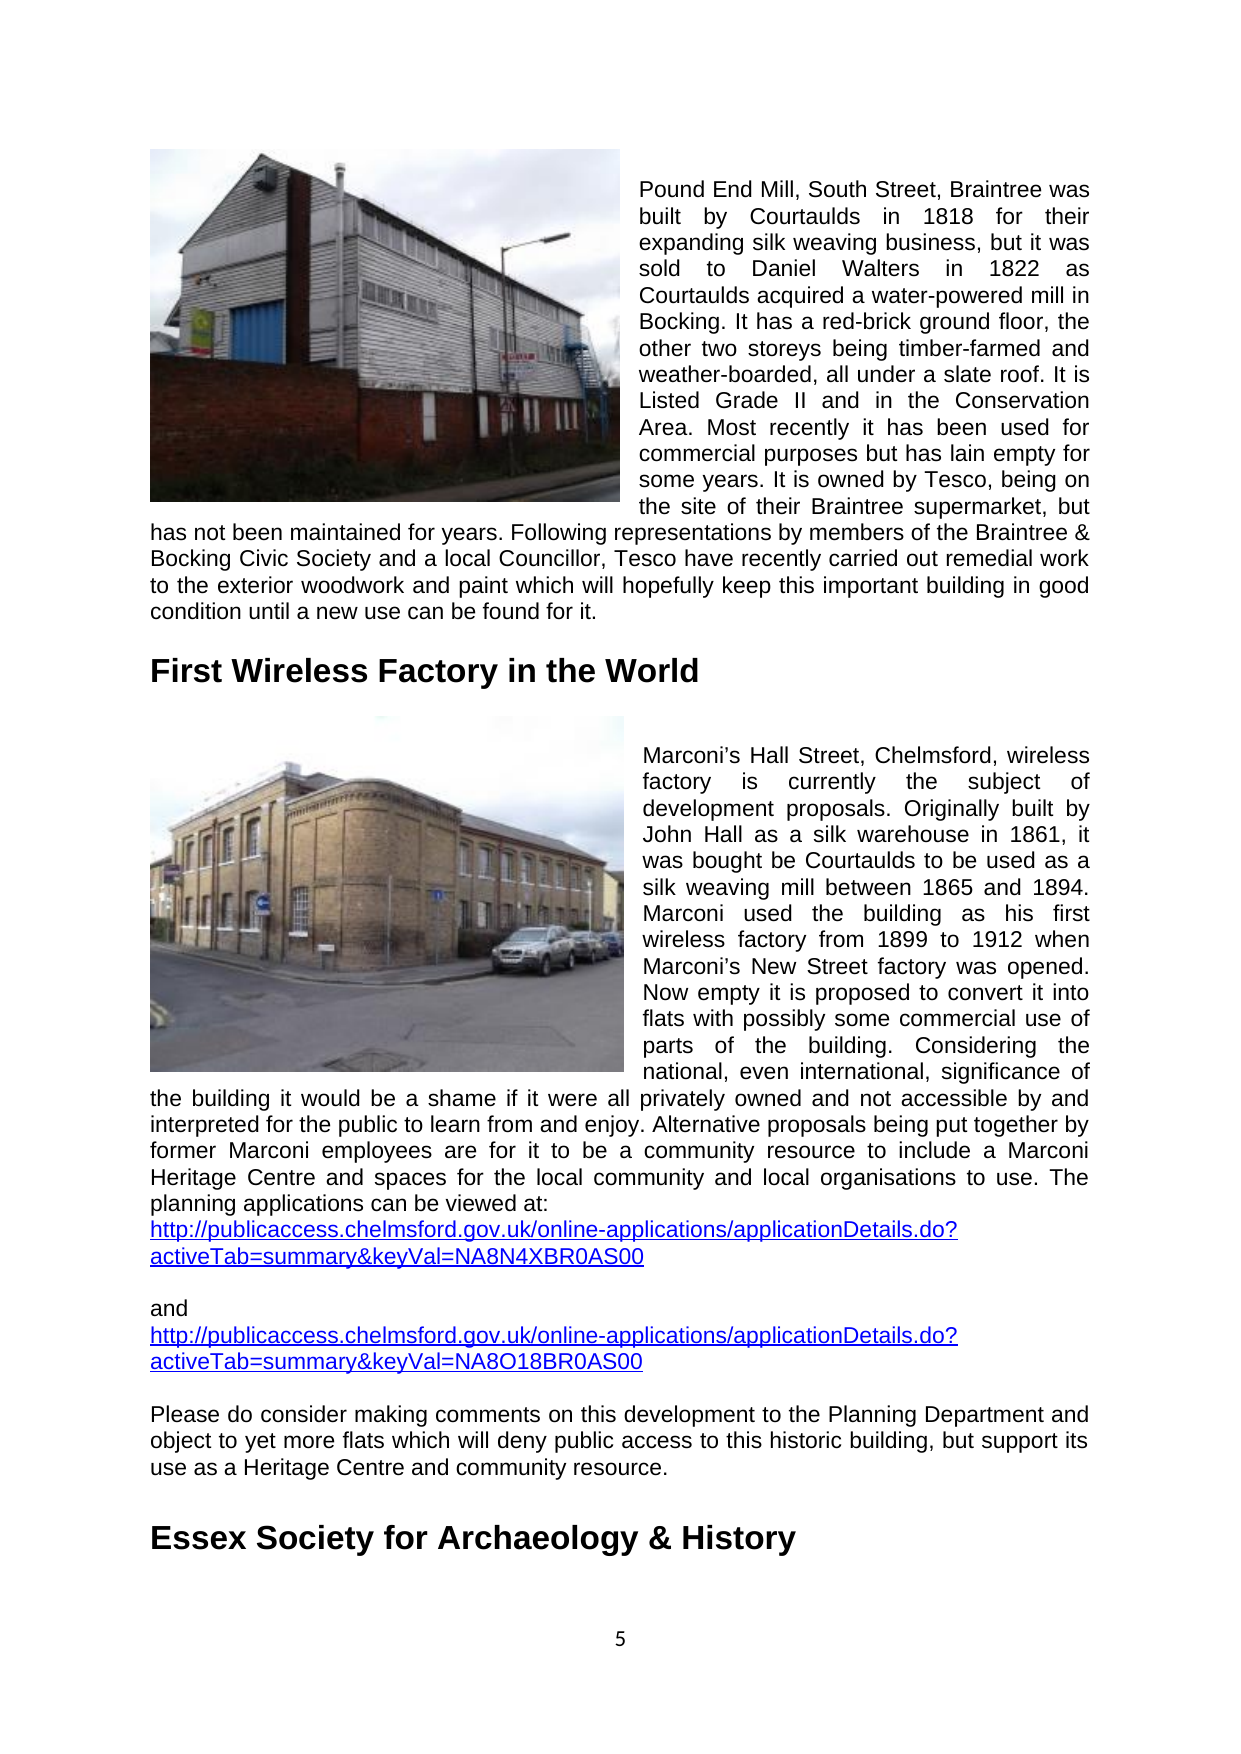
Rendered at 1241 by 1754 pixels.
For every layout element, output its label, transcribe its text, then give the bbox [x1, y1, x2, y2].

text and [150, 1295, 1090, 1322]
text http://publicaccess.chelmsford.gov.uk/online-applications/applicationDetails.do?activeTab=summary&keyVal=NA8O18BR0AS00 [150, 1322, 1090, 1374]
picture [150, 716, 624, 1072]
text Essex Society for Archaeology & History [150, 1518, 1090, 1557]
text http://publicaccess.chelmsford.gov.uk/online-applications/applicationDetails.do?activeTab=summary&keyVal=NA8N4XBR0AS00 [150, 1216, 1090, 1269]
text First Wireless Factory in the World [150, 651, 1090, 689]
picture [150, 149, 620, 502]
text Please do consider making comments on this development to the Planning Department and object to yet more flats which will deny public access to this historic building, but support its use as a Heritage Centre and community resource. [150, 1401, 1090, 1480]
